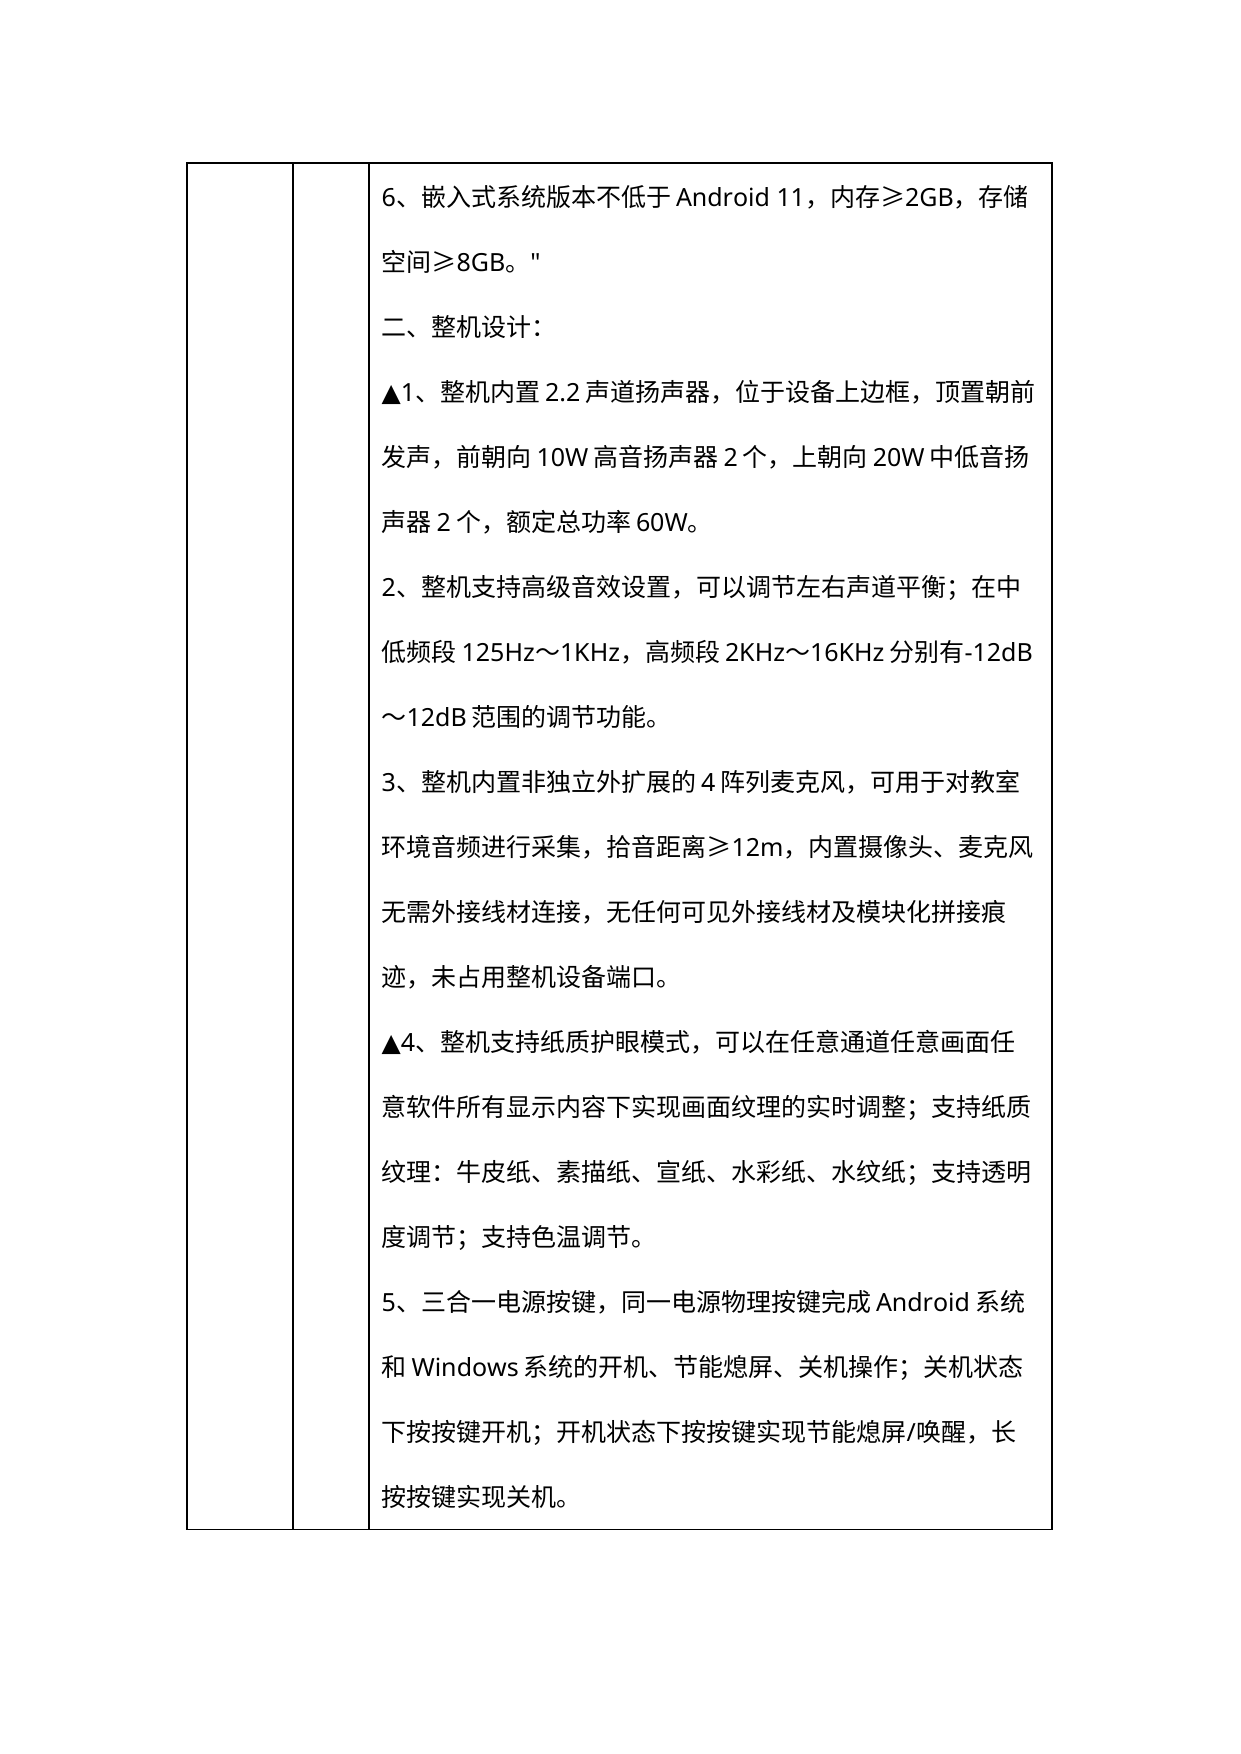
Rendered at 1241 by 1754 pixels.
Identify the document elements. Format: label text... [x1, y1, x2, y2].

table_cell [370, 164, 1051, 1528]
table_cell 1 [294, 164, 368, 1528]
table_cell [188, 164, 292, 1528]
